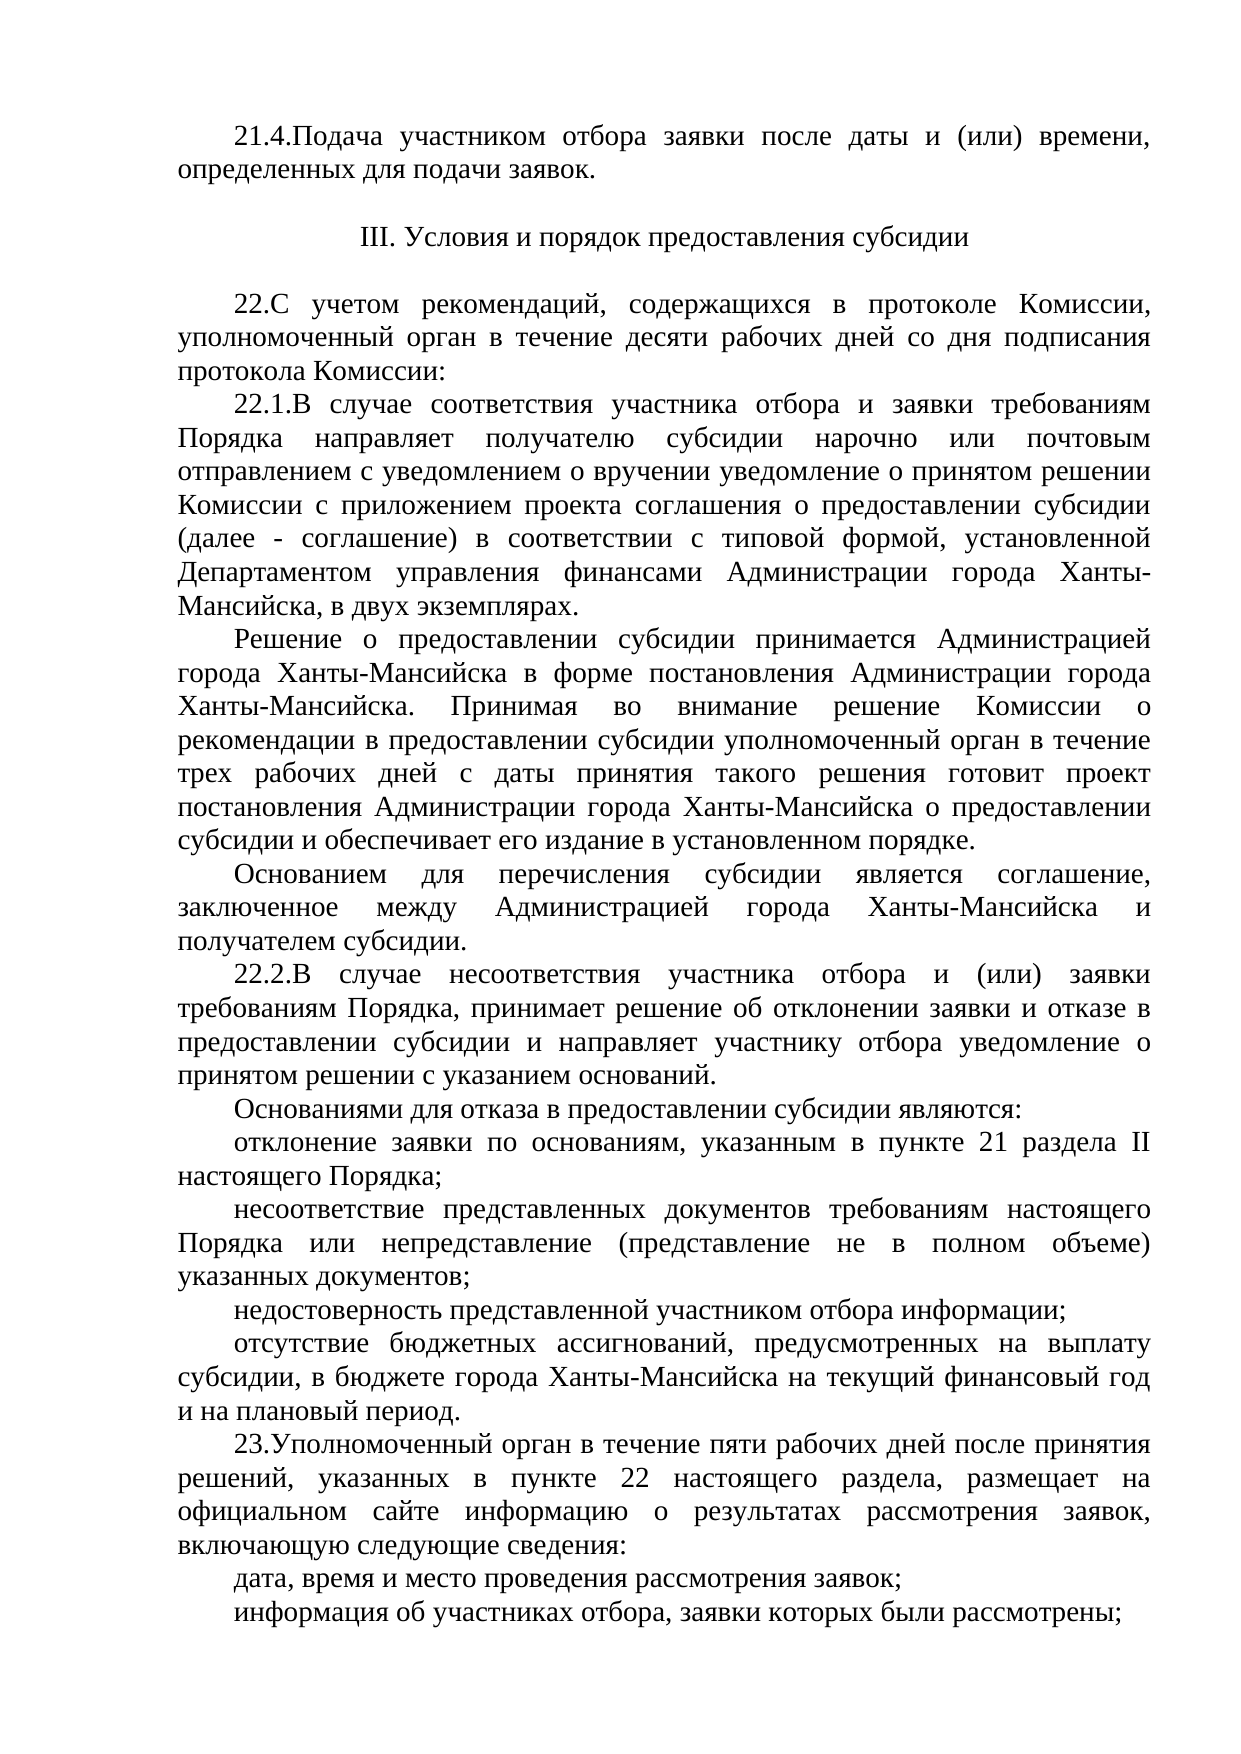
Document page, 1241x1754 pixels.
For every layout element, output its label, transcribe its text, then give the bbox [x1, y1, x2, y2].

text 21.4.Подача участником отбора заявки после даты и (или) времени, определенных для подачи заявок. [177, 118, 1152, 185]
text Решение о предоставлении субсидии принимается Администрацией города Ханты-Мансийска в форме постановления Администрации города Ханты-Мансийска. Принимая во внимание решение Комиссии о рекомендации в предоставлении субсидии уполномоченный орган в течение трех рабочих дней с даты принятия такого решения готовит проект постановления Администрации города Ханты-Мансийска о предоставлении субсидии и обеспечивает его издание в установленном порядке. [177, 621, 1152, 856]
text Основанием для перечисления субсидии является соглашение, заключенное между Администрацией города Ханты-Мансийска и получателем субсидии. [177, 856, 1152, 957]
text 22.1.В случае соответствия участника отбора и заявки требованиям Порядка направляет получателю субсидии нарочно или почтовым отправлением с уведомлением о вручении уведомление о принятом решении Комиссии с приложением проекта соглашения о предоставлении субсидии (далее - соглашение) в соответствии с типовой формой, установленной Департаментом управления финансами Администрации города Ханты-Мансийска, в двух экземплярах. [177, 386, 1152, 621]
text 22.2.В случае несоответствия участника отбора и (или) заявки требованиям Порядка, принимает решение об отклонении заявки и отказе в предоставлении субсидии и направляет участнику отбора уведомление о принятом решении с указанием оснований. [177, 957, 1152, 1091]
text несоответствие представленных документов требованиям настоящего Порядка или непредставление (представление не в полном объеме) указанных документов; [177, 1191, 1152, 1292]
text недостоверность представленной участником отбора информации; [177, 1292, 1152, 1326]
text Основаниями для отказа в предоставлении субсидии являются: [177, 1091, 1152, 1124]
text отсутствие бюджетных ассигнований, предусмотренных на выплату субсидии, в бюджете города Ханты-Мансийска на текущий финансовый год и на плановый период. [177, 1326, 1152, 1426]
text дата, время и место проведения рассмотрения заявок; [177, 1560, 1152, 1594]
text 22.С учетом рекомендаций, содержащихся в протоколе Комиссии, уполномоченный орган в течение десяти рабочих дней со дня подписания протокола Комиссии: [177, 286, 1152, 386]
text отклонение заявки по основаниям, указанным в пункте 21 раздела II настоящего Порядка; [177, 1124, 1152, 1191]
text информация об участниках отбора, заявки которых были рассмотрены; [177, 1594, 1152, 1627]
text III. Условия и порядок предоставления субсидии [177, 219, 1152, 252]
text 23.Уполномоченный орган в течение пяти рабочих дней после принятия решений, указанных в пункте 22 настоящего раздела, размещает на официальном сайте информацию о результатах рассмотрения заявок, включающую следующие сведения: [177, 1426, 1152, 1560]
